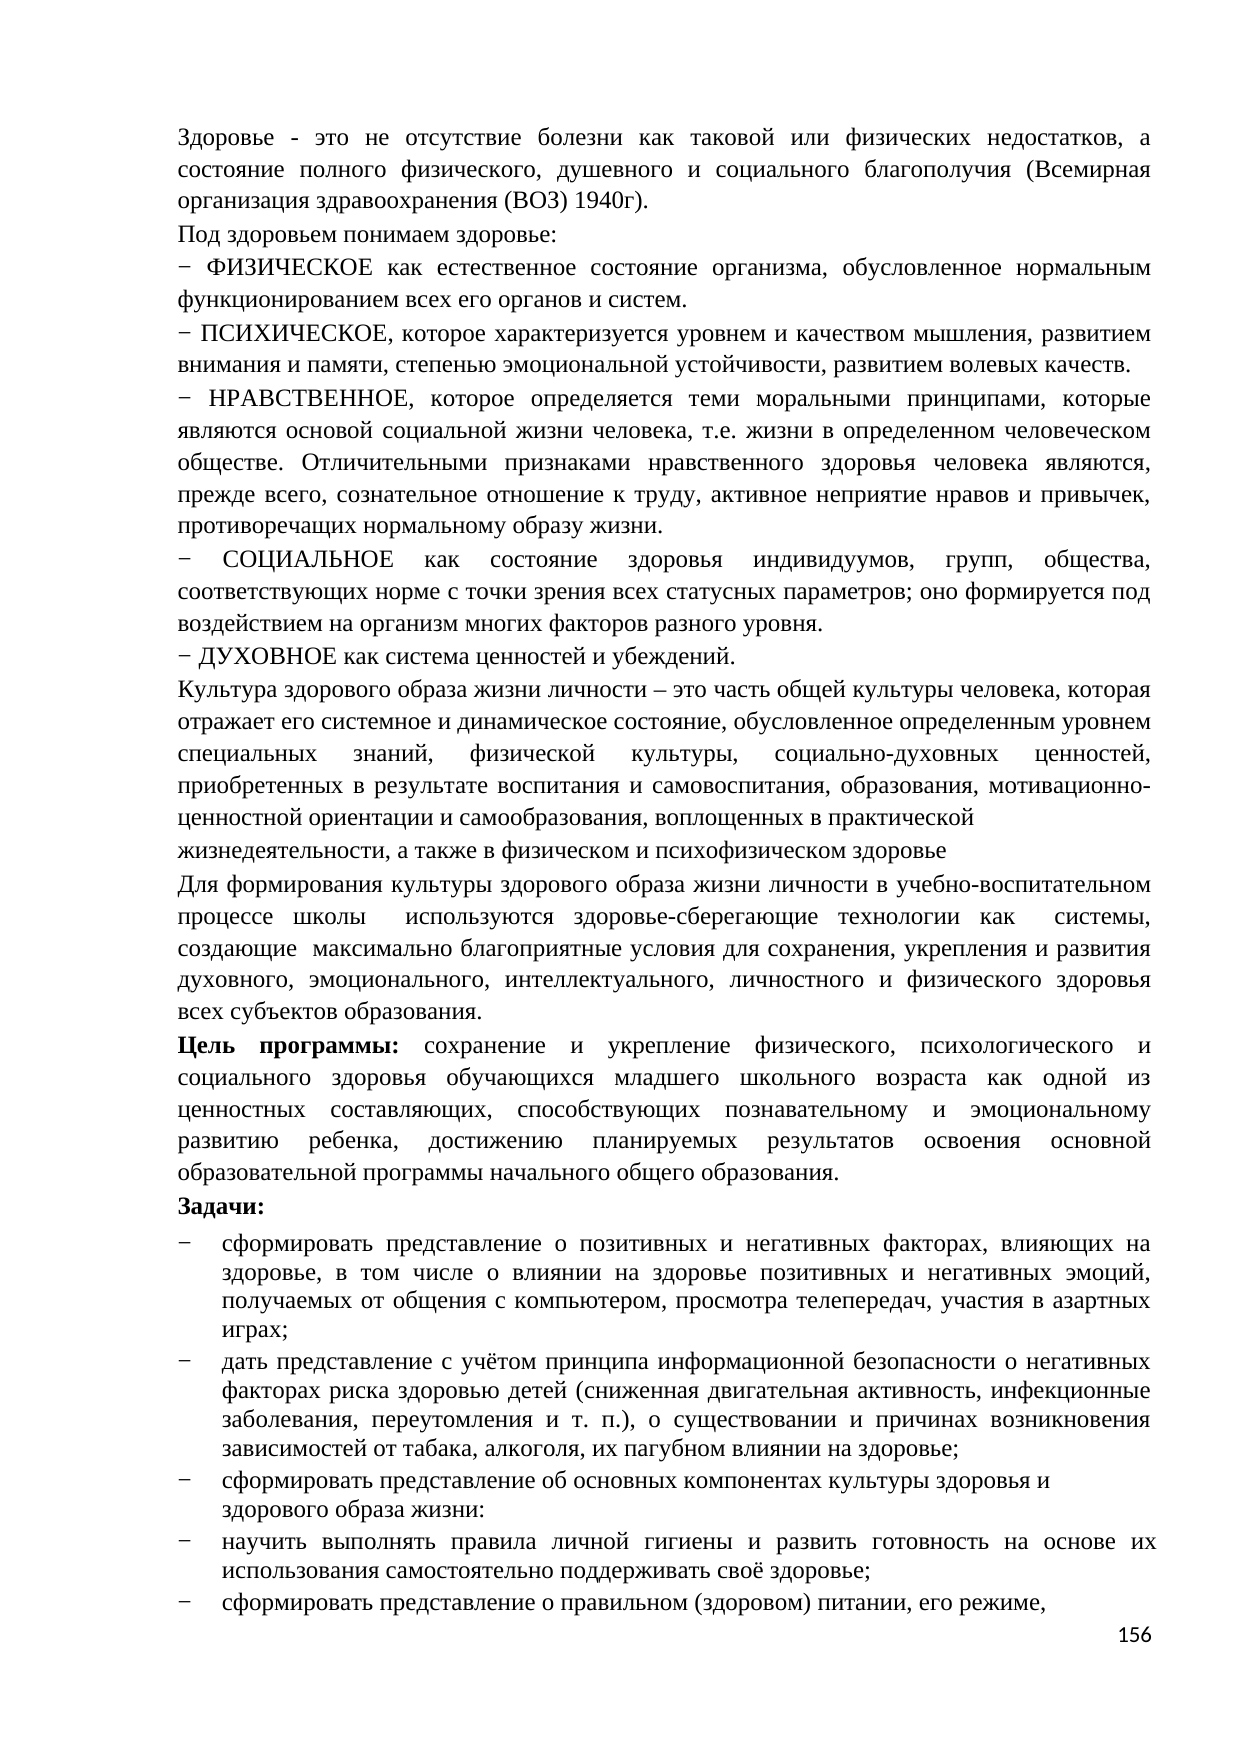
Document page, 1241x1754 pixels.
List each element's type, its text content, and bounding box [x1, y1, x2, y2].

text − ФИЗИЧЕСКОЕ как естественное состояние организма, обусловленное нормальным функционированием всех его органов и систем. [177, 252, 1152, 313]
text − ПСИХИЧЕСКОЕ, которое характеризуется уровнем и качеством мышления, развитием внимания и памяти, степенью эмоциональной устойчивости, развитием волевых качеств. [177, 318, 1152, 378]
text жизнедеятельности, а также в физическом и психофизическом здоровье [177, 836, 1152, 864]
text Цель программы: сохранение и укрепление физического, психологического и социального здоровья обучающихся младшего школьного возраста как одной из ценностных составляющих, способствующих познавательному и эмоциональному развитию ребенка, достижению планируемых результатов освоения основной образовательной программы начального общего образования. [177, 1030, 1152, 1186]
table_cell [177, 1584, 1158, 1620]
text − ДУХОВНОЕ как система ценностей и убеждений. [177, 641, 1152, 670]
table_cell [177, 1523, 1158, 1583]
text Задачи: [177, 1191, 1152, 1219]
text − НРАВСТВЕННОЕ, которое определяется теми моральными принципами, которые являются основой социальной жизни человека, т.е. жизни в определенном человеческом обществе. Отличительными признаками нравственного здоровья человека являются, прежде всего, сознательное отношение к труду, активное неприятие нравов и привычек, противоречащих нормальному образу жизни. [177, 383, 1152, 539]
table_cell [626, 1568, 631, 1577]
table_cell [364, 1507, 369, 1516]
text Культура здорового образа жизни личности – это часть общей культуры человека, которая отражает его системное и динамическое состояние, обусловленное определенным уровнем специальных знаний, физической культуры, социально-духовных ценностей, приобретенных в результате воспитания и самовоспитания, образования, мотивационно-ценностной ориентации и самообразования, воплощенных в практической [177, 674, 1152, 831]
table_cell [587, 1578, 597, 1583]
text Здоровье - это не отсутствие болезни как таковой или физических недостатков, а состояние полного физического, душевного и социального благополучия (Всемирная организация здравоохранения (ВОЗ) 1940г). [177, 122, 1152, 214]
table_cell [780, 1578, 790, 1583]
text Для формирования культуры здорового образа жизни личности в учебно-воспитательном процессе школы используются здоровье-сберегающие технологии как системы, создающие максимально благоприятные условия для сохранения, укрепления и развития духовного, эмоционального, интеллектуального, личностного и физического здоровья всех субъектов образования. [177, 869, 1152, 1025]
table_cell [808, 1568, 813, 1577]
text − СОЦИАЛЬНОЕ как состояние здоровья индивидуумов, групп, общества, соответствующих норме с точки зрения всех статусных параметров; оно формируется под воздействием на организм многих факторов разного уровня. [177, 544, 1152, 636]
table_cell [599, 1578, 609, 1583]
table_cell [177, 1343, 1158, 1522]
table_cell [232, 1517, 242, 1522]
text Под здоровьем понимаем здоровье: [177, 219, 1152, 248]
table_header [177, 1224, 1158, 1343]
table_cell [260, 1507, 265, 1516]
